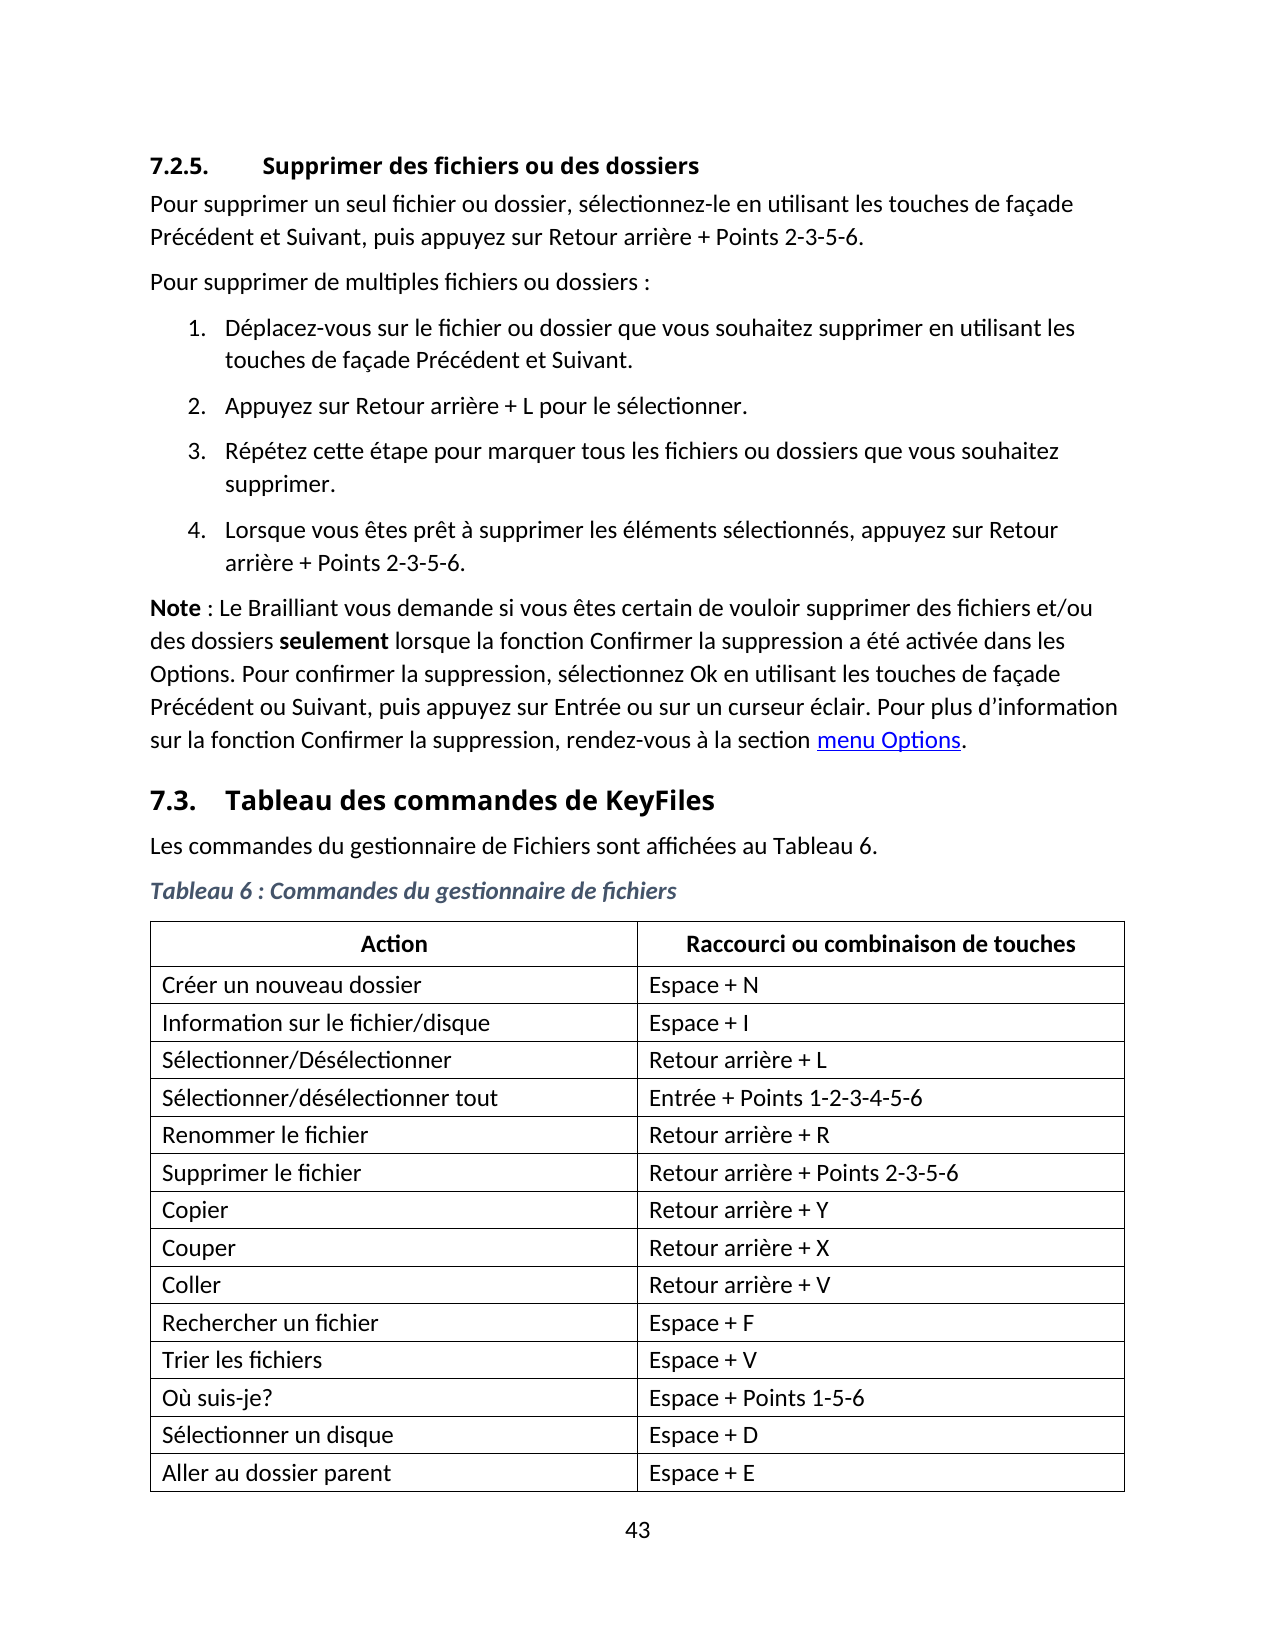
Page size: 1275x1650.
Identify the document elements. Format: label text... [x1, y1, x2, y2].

table_cell Espace + N [638, 967, 1124, 1003]
table_cell Espace + D [638, 1417, 1124, 1453]
table_cell Renommer le fichier [151, 1117, 637, 1153]
table_cell Copier [151, 1192, 637, 1228]
table_cell Retour arrière + L [638, 1042, 1124, 1078]
list Appuyez sur Retour arrière + L pour le sélectionner. [187, 390, 1125, 421]
table_cell Espace + I [638, 1004, 1124, 1041]
table_cell Espace + Points 1-5-6 [638, 1379, 1124, 1416]
text Pour supprimer de multiples fichiers ou dossiers : [150, 266, 1125, 297]
text Note : Le Brailliant vous demande si vous êtes certain de vouloir supprimer des fichiers et/ou des dossiers seulement lorsque la fonction Confirmer la suppression a été activée dans les Options. Pour confirmer la suppression, sélectionnez Ok en utilisant les touches de façade Précédent ou Suivant, puis appuyez sur Entrée ou sur un curseur éclair. Pour plus d’information sur la fonction Confirmer la suppression, rendez-vous à la section menu Options. [150, 592, 1125, 754]
table_cell Retour arrière + Y [638, 1192, 1124, 1228]
subtitle Supprimer des fichiers ou des dossiers [150, 150, 1125, 181]
table_cell Sélectionner/Désélectionner [151, 1042, 637, 1078]
table_cell Retour arrière + V [638, 1267, 1124, 1303]
table_cell Coller [151, 1267, 637, 1303]
text Tableau 6 : Commandes du gestionnaire de fichiers [150, 875, 1125, 906]
table_cell Retour arrière + R [638, 1117, 1124, 1153]
table_cell Rechercher un fichier [151, 1304, 637, 1341]
subtitle Tableau des commandes de KeyFiles [150, 782, 1125, 818]
table_cell Supprimer le fichier [151, 1154, 637, 1191]
table_cell Entrée + Points 1-2-3-4-5-6 [638, 1079, 1124, 1116]
table_cell Espace + V [638, 1342, 1124, 1378]
list Lorsque vous êtes prêt à supprimer les éléments sélectionnés, appuyez sur Retour arrière + Points 2-3-5-6. [187, 514, 1125, 577]
table_cell Retour arrière + X [638, 1229, 1124, 1266]
table_cell Sélectionner un disque [151, 1417, 637, 1453]
table_cell Retour arrière + Points 2-3-5-6 [638, 1154, 1124, 1191]
table_cell Espace + F [638, 1304, 1124, 1341]
table_header Raccourci ou combinaison de touches [638, 922, 1124, 966]
table_cell Où suis-je? [151, 1379, 637, 1416]
list Déplacez-vous sur le fichier ou dossier que vous souhaitez supprimer en utilisant les touches de façade Précédent et Suivant. [187, 312, 1125, 375]
table_cell Espace + E [638, 1454, 1124, 1491]
table_cell Créer un nouveau dossier [151, 967, 637, 1003]
list Répétez cette étape pour marquer tous les fichiers ou dossiers que vous souhaitez supprimer. [187, 435, 1125, 499]
table_cell Trier les fichiers [151, 1342, 637, 1378]
text Pour supprimer un seul fichier ou dossier, sélectionnez-le en utilisant les touches de façade Précédent et Suivant, puis appuyez sur Retour arrière + Points 2-3-5-6. [150, 188, 1125, 251]
table_cell Information sur le fichier/disque [151, 1004, 637, 1041]
table_cell Sélectionner/désélectionner tout [151, 1079, 637, 1116]
table_header Action [151, 922, 637, 966]
table_cell Couper [151, 1229, 637, 1266]
table_cell Aller au dossier parent [151, 1454, 637, 1491]
text Les commandes du gestionnaire de Fichiers sont affichées au Tableau 6. [150, 830, 1125, 860]
